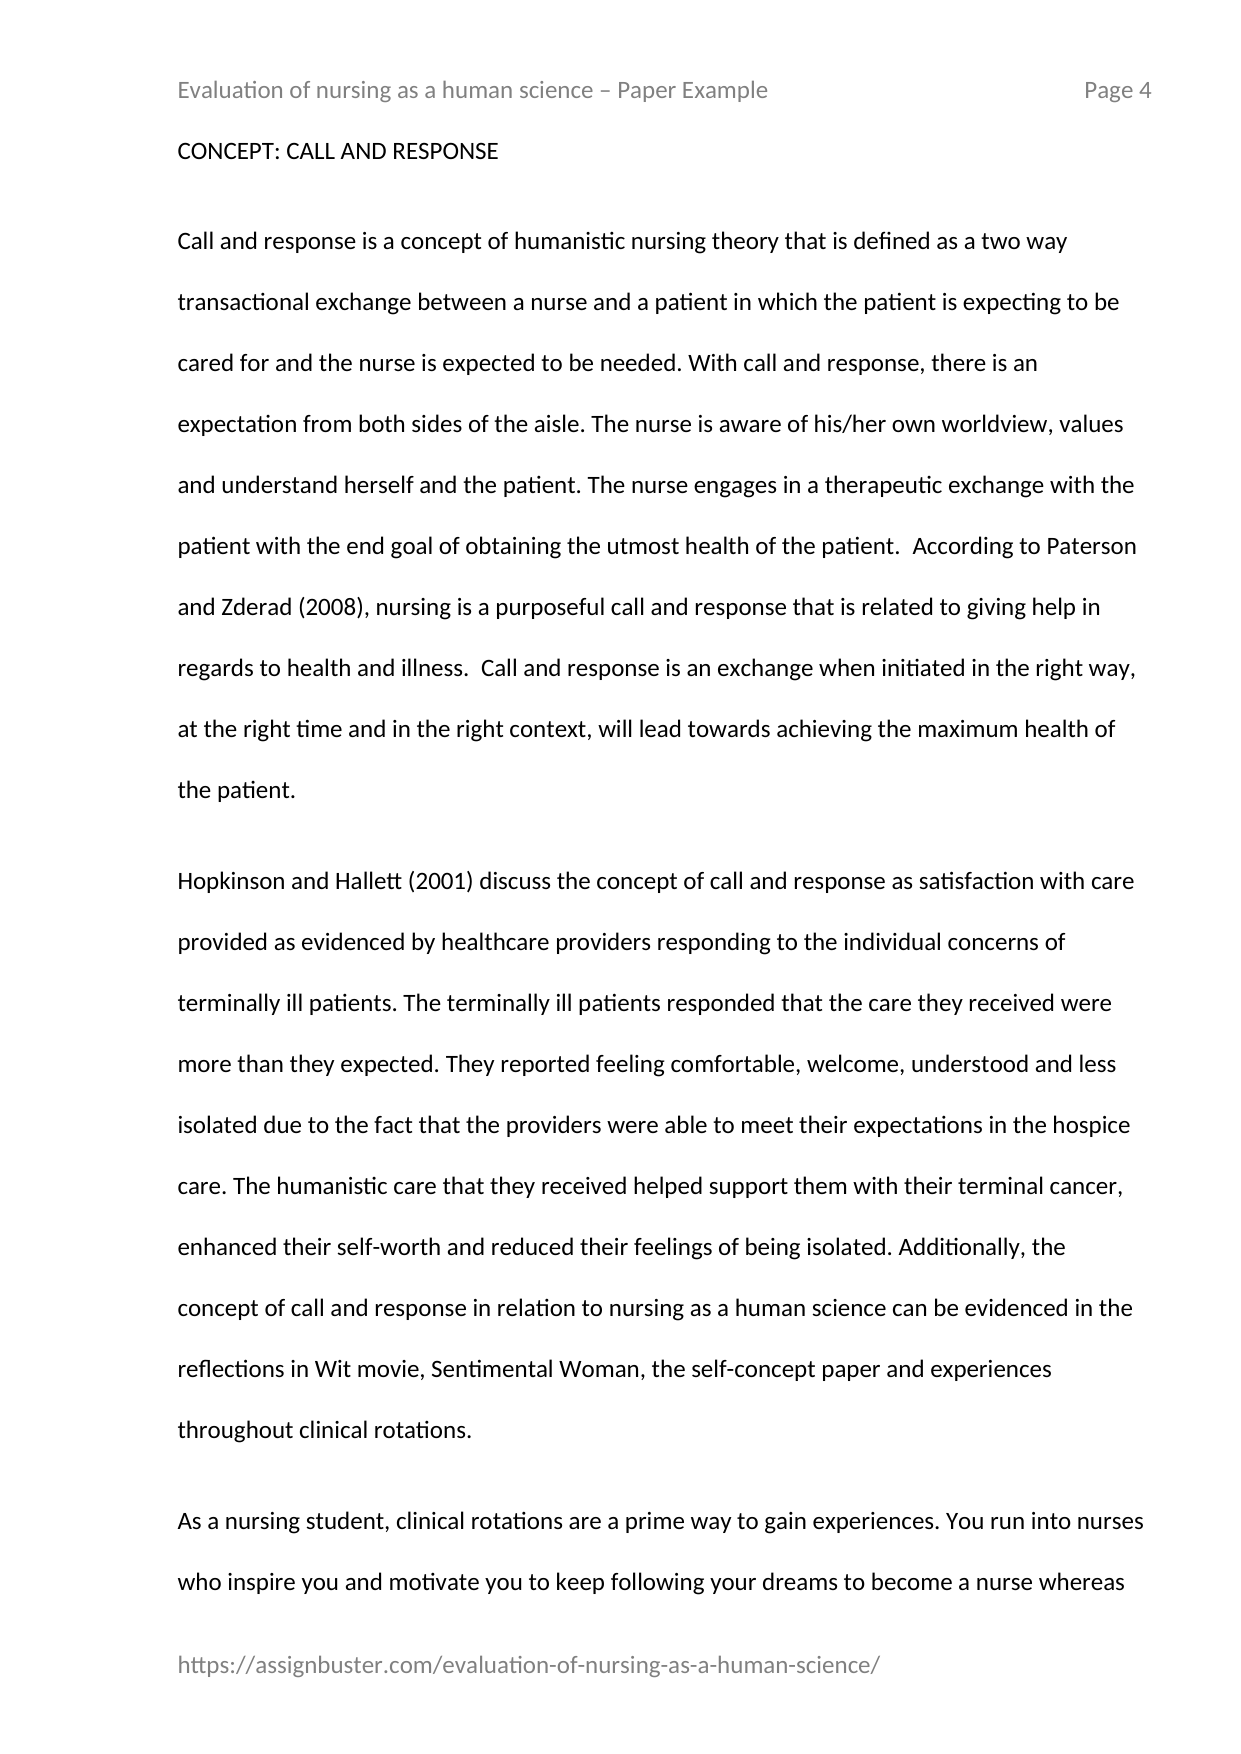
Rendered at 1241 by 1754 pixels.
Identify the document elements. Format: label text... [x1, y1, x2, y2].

text CONCEPT: CALL AND RESPONSE [177, 135, 1152, 165]
text Hopkinson and Hallett (2001) discuss the concept of call and response as satisfaction with care provided as evidenced by healthcare providers responding to the individual concerns of terminally ill patients. The terminally ill patients responded that the care they received were more than they expected. They reported feeling comfortable, welcome, understood and less isolated due to the fact that the providers were able to meet their expectations in the hospice care. The humanistic care that they received helped support them with their terminal cancer, enhanced their self-worth and reduced their feelings of being isolated. Additionally, the concept of call and response in relation to nursing as a human science can be evidenced in the reflections in Wit movie, Sentimental Woman, the self-concept paper and experiences throughout clinical rotations. [177, 865, 1152, 1445]
text Call and response is a concept of humanistic nursing theory that is defined as a two way transactional exchange between a nurse and a patient in which the patient is expecting to be cared for and the nurse is expected to be needed. With call and response, there is an expectation from both sides of the aisle. The nurse is aware of his/her own worldview, values and understand herself and the patient. The nurse engages in a therapeutic exchange with the patient with the end goal of obtaining the utmost health of the patient. According to Paterson and Zderad (2008), nursing is a purposeful call and response that is related to giving help in regards to health and illness. Call and response is an exchange when initiated in the right way, at the right time and in the right context, will lead towards achieving the maximum health of the patient. [177, 225, 1152, 805]
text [177, 1505, 1152, 1597]
